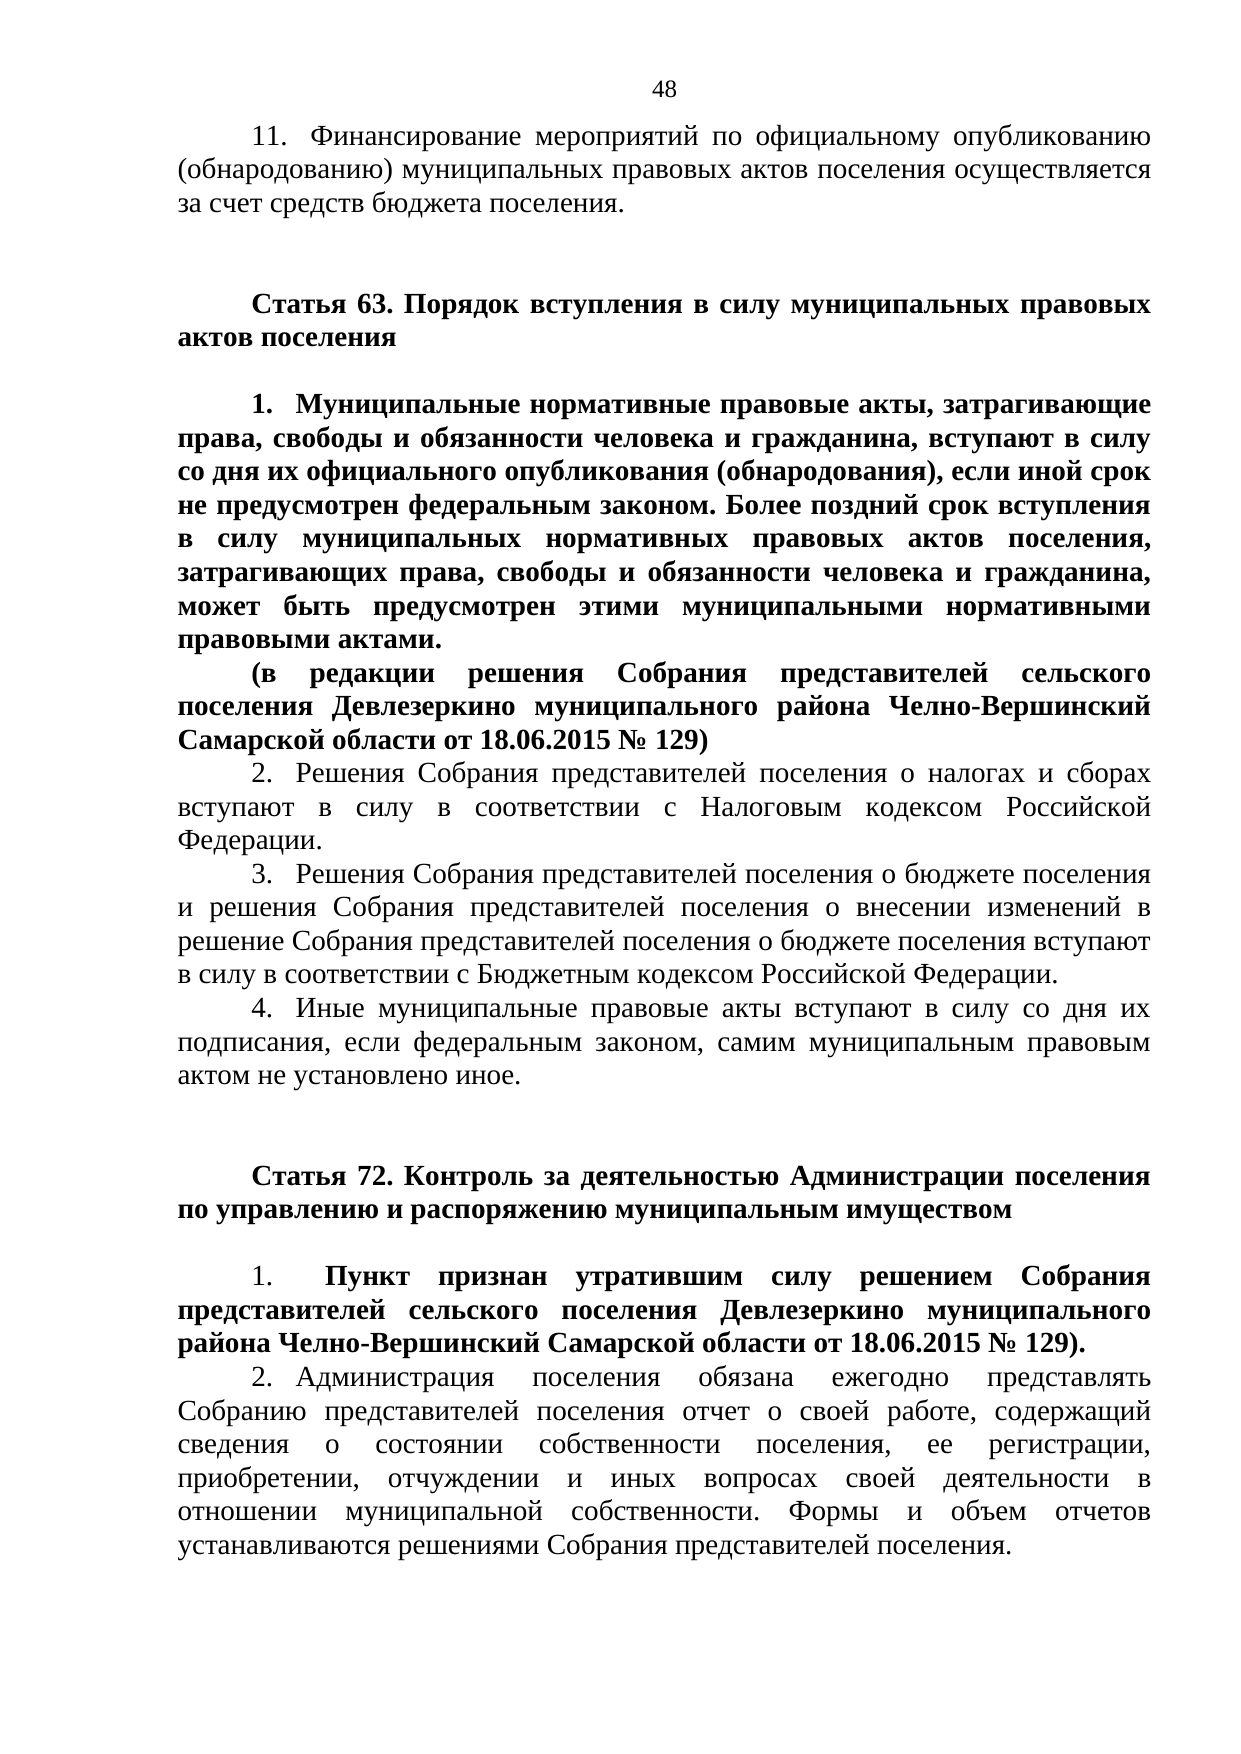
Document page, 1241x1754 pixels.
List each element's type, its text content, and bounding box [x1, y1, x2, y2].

list Муниципальные нормативные правовые акты, затрагивающие права, свободы и обязанности человека и гражданина, вступают в силу со дня их официального опубликования (обнародования), если иной срок не предусмотрен федеральным законом. Более поздний срок вступления в силу муниципальных нормативных правовых актов поселения, затрагивающих права, свободы и обязанности человека и гражданина, может быть предусмотрен этими муниципальными нормативными правовыми актами. [177, 386, 1152, 655]
list Пункт признан утратившим силу решением Собрания представителей сельского поселения Девлезеркино муниципального района Челно-Вершинский Самарской области от 18.06.2015 № 129). [177, 1258, 1152, 1359]
text Статья 63. Порядок вступления в силу муниципальных правовых актов поселения [177, 286, 1152, 353]
list Решения Собрания представителей поселения о бюджете поселения и решения Собрания представителей поселения о внесении изменений в решение Собрания представителей поселения о бюджете поселения вступают в силу в соответствии с Бюджетным кодексом Российской Федерации. [177, 856, 1152, 990]
text (в редакции решения Собрания представителей сельского поселения Девлезеркино муниципального района Челно-Вершинский Самарской области от 18.06.2015 № 129) [177, 655, 1152, 755]
list Иные муниципальные правовые акты вступают в силу со дня их подписания, если федеральным законом, самим муниципальным правовым актом не установлено иное. [177, 990, 1152, 1091]
list Администрация поселения обязана ежегодно представлять Собранию представителей поселения отчет о своей работе, содержащий сведения о состоянии собственности поселения, ее регистрации, приобретении, отчуждении и иных вопросах своей деятельности в отношении муниципальной собственности. Формы и объем отчетов устанавливаются решениями Собрания представителей поселения. [177, 1359, 1152, 1560]
list Финансирование мероприятий по официальному опубликованию (обнародованию) муниципальных правовых актов поселения осуществляется за счет средств бюджета поселения. [177, 118, 1152, 219]
text Статья 72. Контроль за деятельностью Администрации поселения по управлению и распоряжению муниципальным имуществом [177, 1158, 1152, 1225]
list Решения Собрания представителей поселения о налогах и сборах вступают в силу в соответствии с Налоговым кодексом Российской Федерации. [177, 755, 1152, 856]
